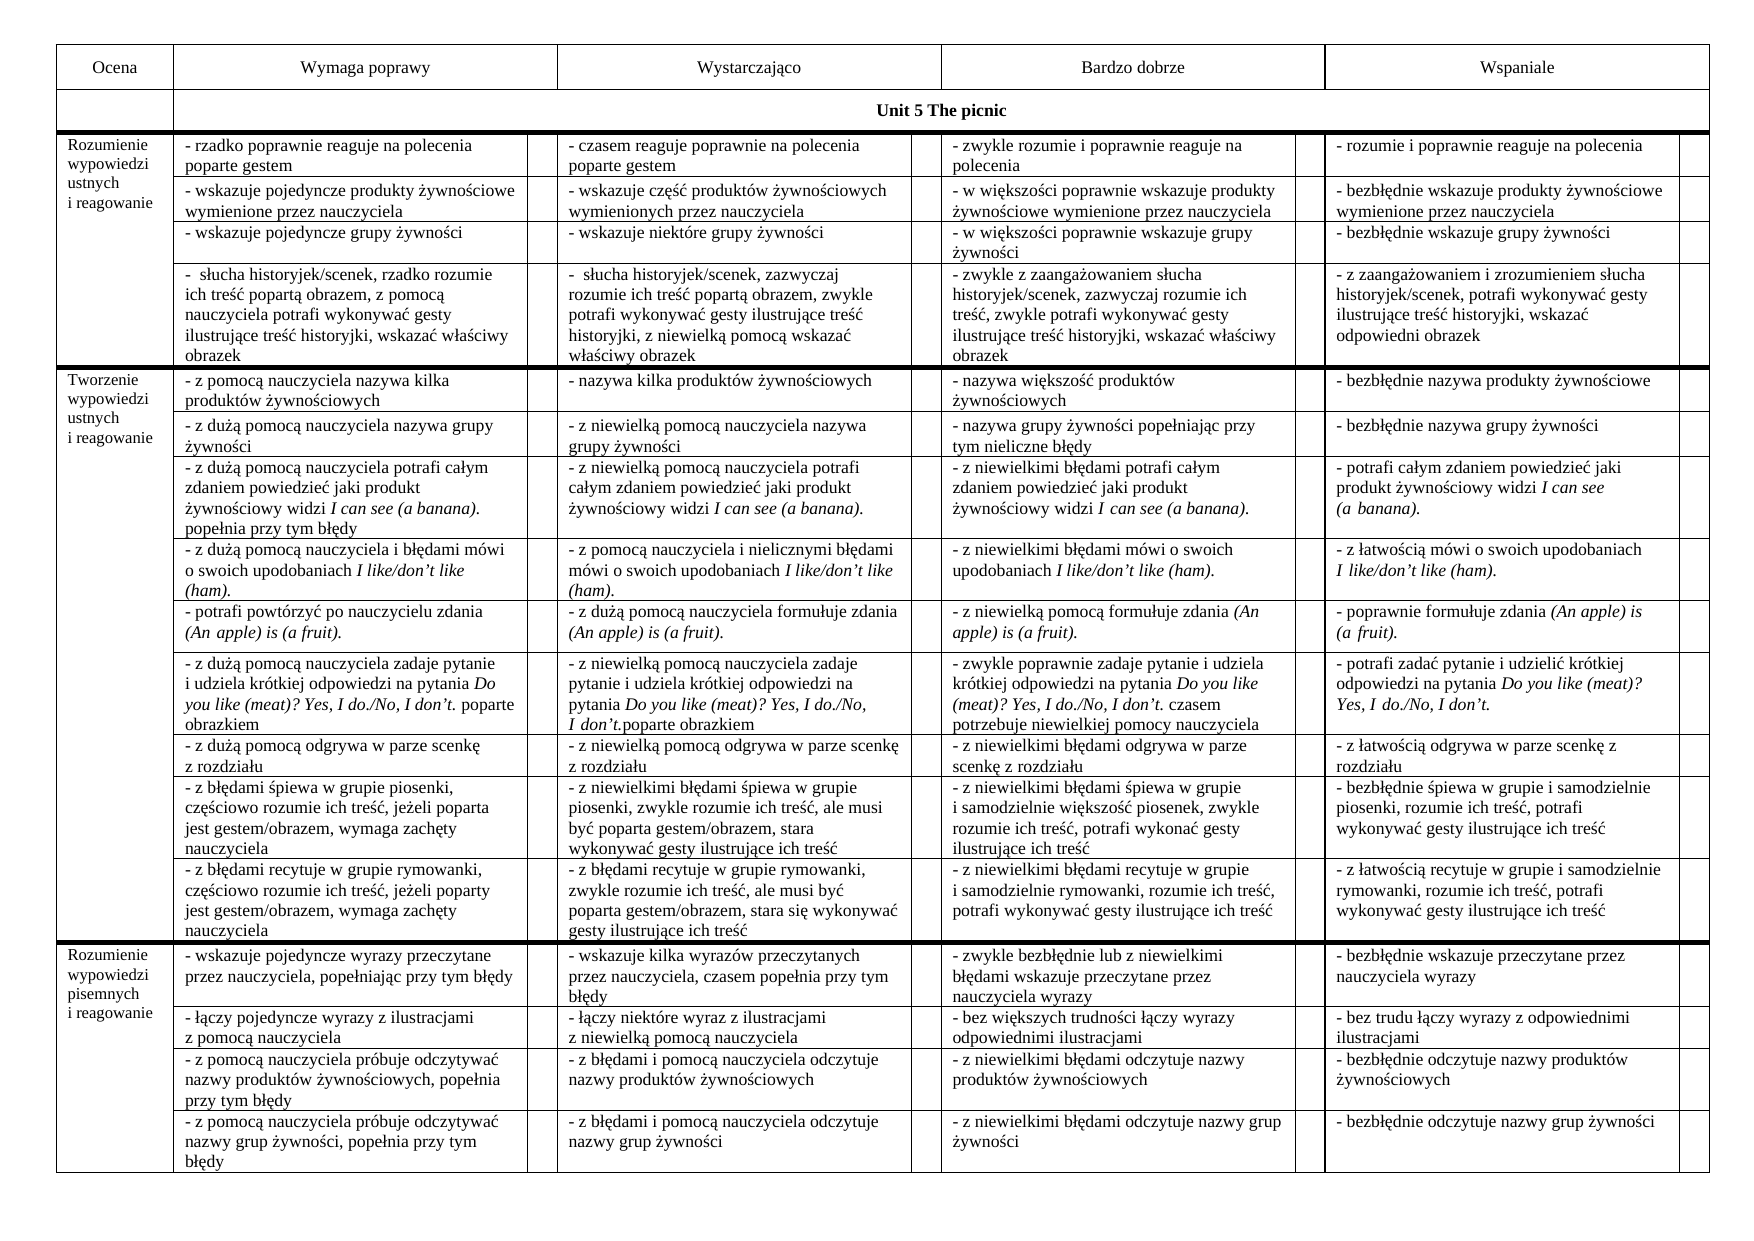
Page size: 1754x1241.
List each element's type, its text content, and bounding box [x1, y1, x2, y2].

table_header Wystarczająco [558, 45, 941, 88]
table_cell - z błędami śpiewa w grupie piosenki, częściowo rozumie ich treść, jeżeli poparta jest gestem/obrazem, wymaga zachęty nauczyciela [174, 777, 527, 858]
table_cell [1296, 177, 1324, 221]
table_cell - potrafi zadać pytanie i udzielić krótkiej odpowiedzi na pytania Do you like (meat)?Yes, I do./No, I don’t. [1326, 653, 1679, 734]
table_cell - z łatwością recytuje w grupie i samodzielnie rymowanki, rozumie ich treść, potrafi wykonywać gesty ilustrujące ich treść [1326, 859, 1679, 940]
table_cell - wskazuje pojedyncze wyrazy przeczytane przez nauczyciela, popełniając przy tym błędy [174, 945, 527, 1006]
table_cell - w większości poprawnie wskazuje grupy żywności [942, 222, 1295, 263]
table_cell - z pomocą nauczyciela próbuje odczytywać nazwy produktów żywnościowych, popełnia przy tym błędy [174, 1049, 527, 1110]
table_cell [57, 90, 173, 130]
table_header Wymaga poprawy [174, 45, 557, 88]
table_cell - rozumie i poprawnie reaguje na polecenia [1326, 135, 1679, 176]
table_cell Tworzenie wypowiedzi ustnych i reagowanie [57, 370, 173, 940]
table_cell - bezbłędnie wskazuje grupy żywności [1326, 222, 1679, 263]
table_cell - czasem reaguje poprawnie na polecenia poparte gestem [558, 135, 911, 176]
table_cell [1680, 135, 1709, 176]
table_cell [528, 370, 557, 411]
table_cell - nazywa grupy żywności popełniając przy tym nieliczne błędy [942, 412, 1295, 456]
table_cell - słucha historyjek/scenek, rzadko rozumie ich treść popartą obrazem, z pomocą nauczyciela potrafi wykonywać gesty ilustrujące treść historyjki, wskazać właściwy obrazek [174, 264, 527, 365]
table_cell - z łatwością mówi o swoich upodobaniach I like/don’t like (ham). [1326, 539, 1679, 600]
table_cell [528, 177, 557, 221]
table_cell - z niewielką pomocą nauczyciela potrafi całym zdaniem powiedzieć jaki produkt żywnościowy widzi I can see (a banana). [558, 457, 911, 538]
table_cell - z dużą pomocą nauczyciela i błędami mówi o swoich upodobaniach I like/don’t like (ham). [174, 539, 527, 600]
table_cell [912, 539, 941, 600]
table_cell - z dużą pomocą nauczyciela potrafi całym zdaniem powiedzieć jaki produkt żywnościowy widzi I can see (a banana). popełnia przy tym błędy [174, 457, 527, 538]
table_cell [1296, 653, 1324, 734]
table_cell - nazywa kilka produktów żywnościowych [558, 370, 911, 411]
table_cell [528, 457, 557, 538]
table_cell - bezbłędnie odczytuje nazwy grup żywności [1326, 1111, 1679, 1172]
table_cell [528, 135, 557, 176]
table_cell - bezbłędnie nazywa produkty żywnościowe [1326, 370, 1679, 411]
table_cell - z dużą pomocą nauczyciela formułuje zdania (An apple) is (a fruit). [558, 601, 911, 652]
table_cell - wskazuje pojedyncze produkty żywnościowe wymienione przez nauczyciela [174, 177, 527, 221]
table_cell [1680, 1111, 1709, 1172]
table_cell [912, 777, 941, 858]
table_cell - z pomocą nauczyciela i nielicznymi błędami mówi o swoich upodobaniach I like/don’t like (ham). [558, 539, 911, 600]
table_cell - z niewielką pomocą nauczyciela zadaje pytanie i udziela krótkiej odpowiedzi na pytania Do you like (meat)? Yes, I do./No, I don’t.poparte obrazkiem [558, 653, 911, 734]
table_cell [1680, 945, 1709, 1006]
table_cell - z pomocą nauczyciela próbuje odczytywać nazwy grup żywności, popełnia przy tym błędy [174, 1111, 527, 1172]
table_cell [528, 859, 557, 940]
table_cell [1680, 412, 1709, 456]
table_cell - z błędami recytuje w grupie rymowanki, częściowo rozumie ich treść, jeżeli poparty jest gestem/obrazem, wymaga zachęty nauczyciela [174, 859, 527, 940]
table_cell - łączy pojedyncze wyrazy z ilustracjami z pomocą nauczyciela [174, 1007, 527, 1048]
table_cell [1680, 777, 1709, 858]
table_header Wspaniale [1326, 45, 1709, 88]
table_cell - z błędami i pomocą nauczyciela odczytuje nazwy grup żywności [558, 1111, 911, 1172]
table_cell - z dużą pomocą odgrywa w parze scenkę z rozdziału [174, 735, 527, 776]
table_cell - zwykle bezbłędnie lub z niewielkimi błędami wskazuje przeczytane przez nauczyciela wyrazy [942, 945, 1295, 1006]
table_cell [1680, 539, 1709, 600]
table_cell - z niewielką pomocą odgrywa w parze scenkę z rozdziału [558, 735, 911, 776]
table_cell [528, 653, 557, 734]
table_cell [1296, 1111, 1324, 1172]
table_cell [528, 1049, 557, 1110]
table_cell [1296, 601, 1324, 652]
table_header Ocena [57, 45, 173, 88]
table_cell [912, 601, 941, 652]
table_cell [1680, 264, 1709, 365]
table_cell - z niewielkimi błędami recytuje w grupie i samodzielnie rymowanki, rozumie ich treść, potrafi wykonywać gesty ilustrujące ich treść [942, 859, 1295, 940]
table_cell [912, 457, 941, 538]
table_cell - poprawnie formułuje zdania (An apple) is (a fruit). [1326, 601, 1679, 652]
table_cell [912, 177, 941, 221]
table_cell - rzadko poprawnie reaguje na polecenia poparte gestem [174, 135, 527, 176]
table_cell [1680, 1007, 1709, 1048]
table_cell - z dużą pomocą nauczyciela zadaje pytanie i udziela krótkiej odpowiedzi na pytania Do you like (meat)? Yes, I do./No, I don’t. poparte obrazkiem [174, 653, 527, 734]
table_cell [912, 222, 941, 263]
table_cell [1296, 859, 1324, 940]
table_cell [1296, 412, 1324, 456]
table_cell - z niewielkimi błędami śpiewa w grupie i samodzielnie większość piosenek, zwykle rozumie ich treść, potrafi wykonać gesty ilustrujące ich treść [942, 777, 1295, 858]
table_cell [528, 264, 557, 365]
table_cell - nazywa większość produktów żywnościowych [942, 370, 1295, 411]
table_cell [528, 777, 557, 858]
table_cell [1296, 222, 1324, 263]
table_cell [912, 859, 941, 940]
table_cell [1296, 539, 1324, 600]
table_cell [1296, 264, 1324, 365]
table_header Bardzo dobrze [942, 45, 1324, 88]
table_cell [912, 135, 941, 176]
table_cell - z niewielkimi błędami potrafi całym zdaniem powiedzieć jaki produkt żywnościowy widzi I can see (a banana). [942, 457, 1295, 538]
table_cell - łączy niektóre wyraz z ilustracjami z niewielką pomocą nauczyciela [558, 1007, 911, 1048]
table_cell [1296, 370, 1324, 411]
table_cell - wskazuje część produktów żywnościowych wymienionych przez nauczyciela [558, 177, 911, 221]
table_cell - bez trudu łączy wyrazy z odpowiednimi ilustracjami [1326, 1007, 1679, 1048]
table_cell - bezbłędnie wskazuje produkty żywnościowe wymienione przez nauczyciela [1326, 177, 1679, 221]
table_cell - wskazuje kilka wyrazów przeczytanych przez nauczyciela, czasem popełnia przy tym błędy [558, 945, 911, 1006]
table_cell [528, 735, 557, 776]
table_cell - z niewielkimi błędami odczytuje nazwy produktów żywnościowych [942, 1049, 1295, 1110]
table_cell - słucha historyjek/scenek, zazwyczaj rozumie ich treść popartą obrazem, zwykle potrafi wykonywać gesty ilustrujące treść historyjki, z niewielką pomocą wskazać właściwy obrazek [558, 264, 911, 365]
table_cell [1296, 735, 1324, 776]
table_cell - zwykle rozumie i poprawnie reaguje na polecenia [942, 135, 1295, 176]
table_cell - z pomocą nauczyciela nazywa kilka produktów żywnościowych [174, 370, 527, 411]
table_cell - bezbłędnie śpiewa w grupie i samodzielnie piosenki, rozumie ich treść, potrafi wykonywać gesty ilustrujące ich treść [1326, 777, 1679, 858]
table_cell - z niewielkimi błędami odczytuje nazwy grup żywności [942, 1111, 1295, 1172]
table_cell [528, 412, 557, 456]
table_cell [528, 1007, 557, 1048]
table_cell - z niewielką pomocą nauczyciela nazywa grupy żywności [558, 412, 911, 456]
table_cell - zwykle z zaangażowaniem słucha historyjek/scenek, zazwyczaj rozumie ich treść, zwykle potrafi wykonywać gesty ilustrujące treść historyjki, wskazać właściwy obrazek [942, 264, 1295, 365]
table_cell [912, 653, 941, 734]
table_cell - wskazuje pojedyncze grupy żywności [174, 222, 527, 263]
table_cell Rozumienie wypowiedzi ustnych i reagowanie [57, 135, 173, 365]
table_cell - z niewielkimi błędami odgrywa w parze scenkę z rozdziału [942, 735, 1295, 776]
table_cell - z dużą pomocą nauczyciela nazywa grupy żywności [174, 412, 527, 456]
table_cell [1680, 735, 1709, 776]
table_cell [528, 539, 557, 600]
table_cell - bezbłędnie wskazuje przeczytane przez nauczyciela wyrazy [1326, 945, 1679, 1006]
table_cell [1680, 653, 1709, 734]
table_cell [1680, 1049, 1709, 1110]
table_cell - zwykle poprawnie zadaje pytanie i udziela krótkiej odpowiedzi na pytania Do you like (meat)? Yes, I do./No, I don’t. czasem potrzebuje niewielkiej pomocy nauczyciela [942, 653, 1295, 734]
table_cell - wskazuje niektóre grupy żywności [558, 222, 911, 263]
table_cell - bezbłędnie odczytuje nazwy produktów żywnościowych [1326, 1049, 1679, 1110]
table_cell [1296, 457, 1324, 538]
table_cell [528, 1111, 557, 1172]
table_cell - bezbłędnie nazywa grupy żywności [1326, 412, 1679, 456]
table_cell [528, 222, 557, 263]
table_cell [1680, 859, 1709, 940]
table_cell Unit 5 The picnic [174, 90, 1709, 130]
table_cell - z błędami recytuje w grupie rymowanki, zwykle rozumie ich treść, ale musi być poparta gestem/obrazem, stara się wykonywać gesty ilustrujące ich treść [558, 859, 911, 940]
table_cell [1680, 601, 1709, 652]
table_cell - bez większych trudności łączy wyrazy odpowiednimi ilustracjami [942, 1007, 1295, 1048]
table_cell [528, 945, 557, 1006]
table_cell - z łatwością odgrywa w parze scenkę z rozdziału [1326, 735, 1679, 776]
table_cell - w większości poprawnie wskazuje produkty żywnościowe wymienione przez nauczyciela [942, 177, 1295, 221]
table_cell - z zaangażowaniem i zrozumieniem słucha historyjek/scenek, potrafi wykonywać gesty ilustrujące treść historyjki, wskazać odpowiedni obrazek [1326, 264, 1679, 365]
table_cell [1296, 945, 1324, 1006]
table_cell - z niewielkimi błędami śpiewa w grupie piosenki, zwykle rozumie ich treść, ale musi być poparta gestem/obrazem, stara wykonywać gesty ilustrujące ich treść [558, 777, 911, 858]
table_cell [912, 370, 941, 411]
table_cell [912, 945, 941, 1006]
table_cell [1296, 1007, 1324, 1048]
table_cell [1296, 777, 1324, 858]
table_cell - z błędami i pomocą nauczyciela odczytuje nazwy produktów żywnościowych [558, 1049, 911, 1110]
table_cell [1680, 222, 1709, 263]
table_cell [1680, 457, 1709, 538]
table_cell [912, 735, 941, 776]
table_cell [1296, 1049, 1324, 1110]
table_cell [912, 264, 941, 365]
table_cell [912, 1049, 941, 1110]
table_cell Rozumienie wypowiedzi pisemnych i reagowanie [57, 945, 173, 1172]
table_cell - potrafi całym zdaniem powiedzieć jaki produkt żywnościowy widzi I can see (a banana). [1326, 457, 1679, 538]
table_cell [1296, 135, 1324, 176]
table_cell [912, 412, 941, 456]
table_cell [912, 1007, 941, 1048]
table_cell - z niewielką pomocą formułuje zdania (An apple) is (a fruit). [942, 601, 1295, 652]
table_cell [1680, 370, 1709, 411]
table_cell - potrafi powtórzyć po nauczycielu zdania (An apple) is (a fruit). [174, 601, 527, 652]
table_cell [528, 601, 557, 652]
table_cell [912, 1111, 941, 1172]
table_cell [1680, 177, 1709, 221]
table_cell - z niewielkimi błędami mówi o swoich upodobaniach I like/don’t like (ham). [942, 539, 1295, 600]
